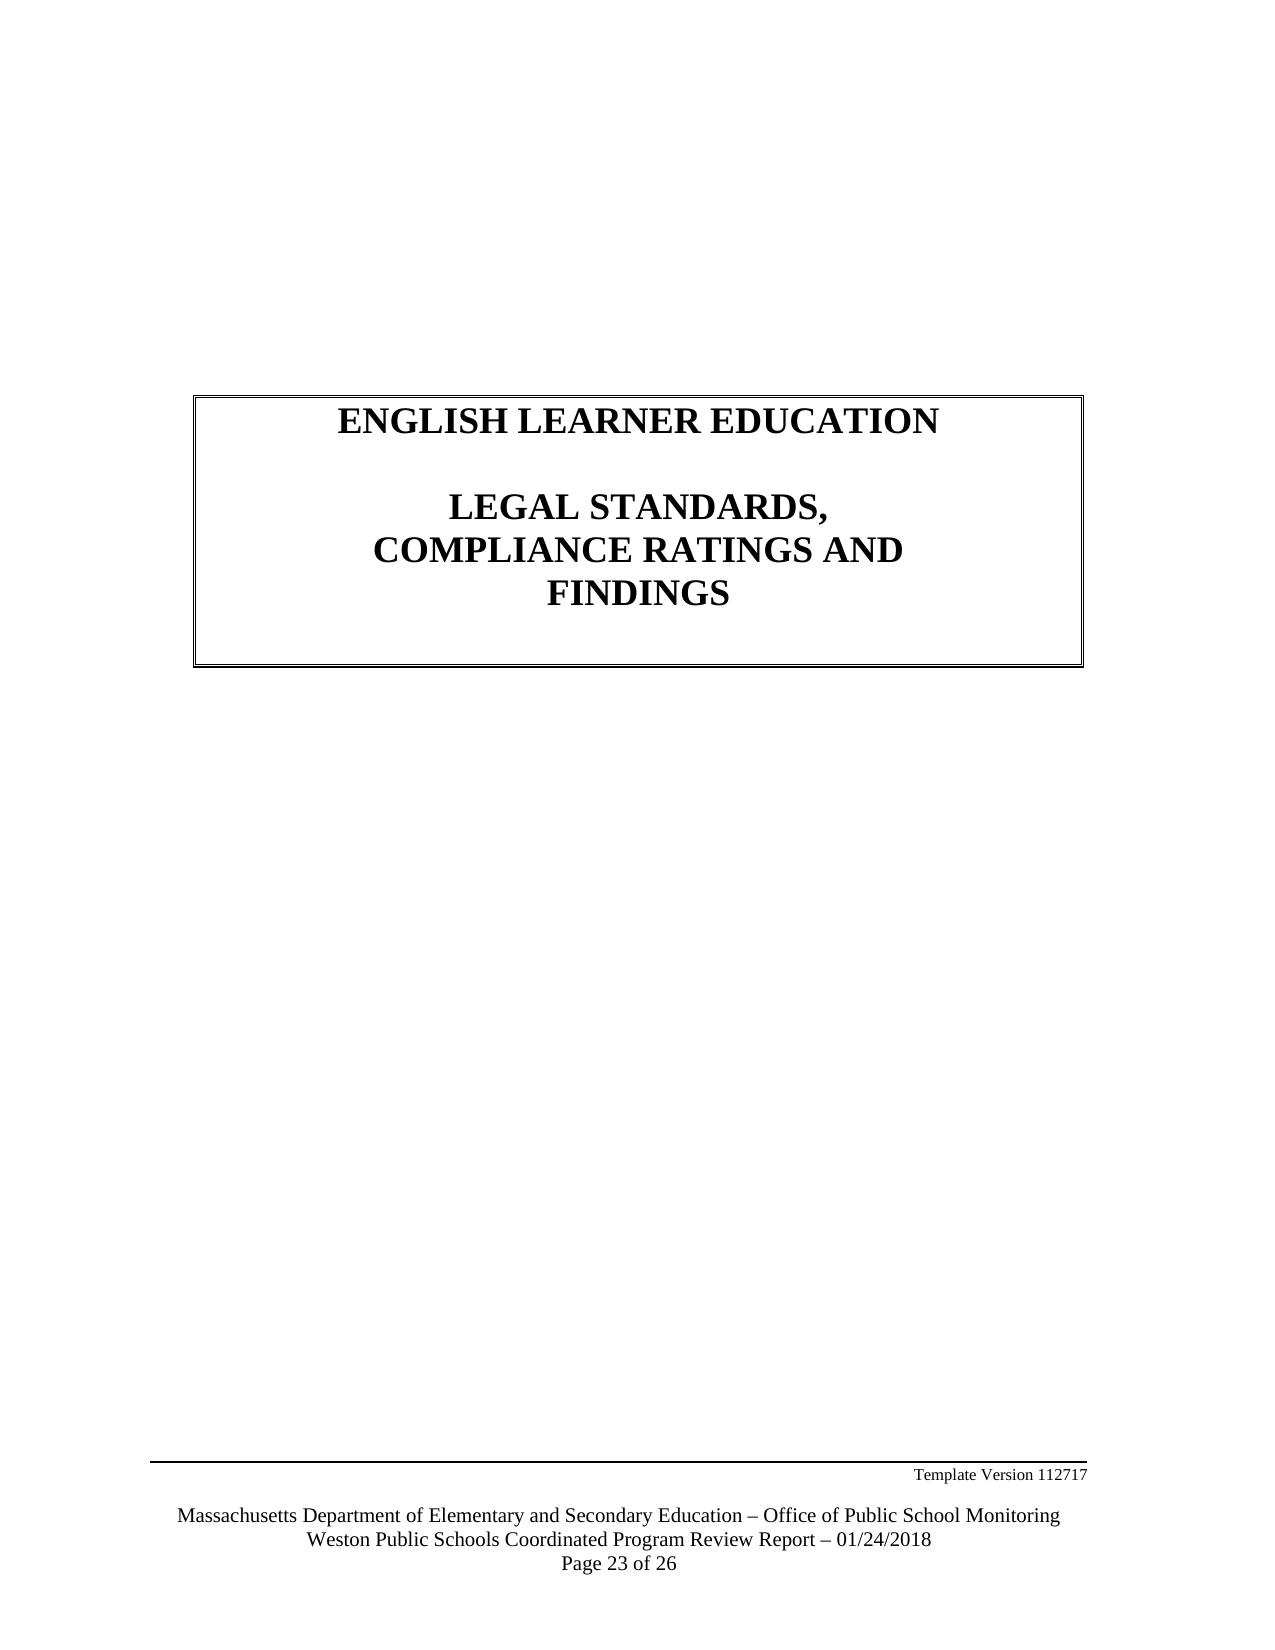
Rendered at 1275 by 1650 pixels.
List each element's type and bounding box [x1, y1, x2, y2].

table_header [175, 150, 1101, 1433]
